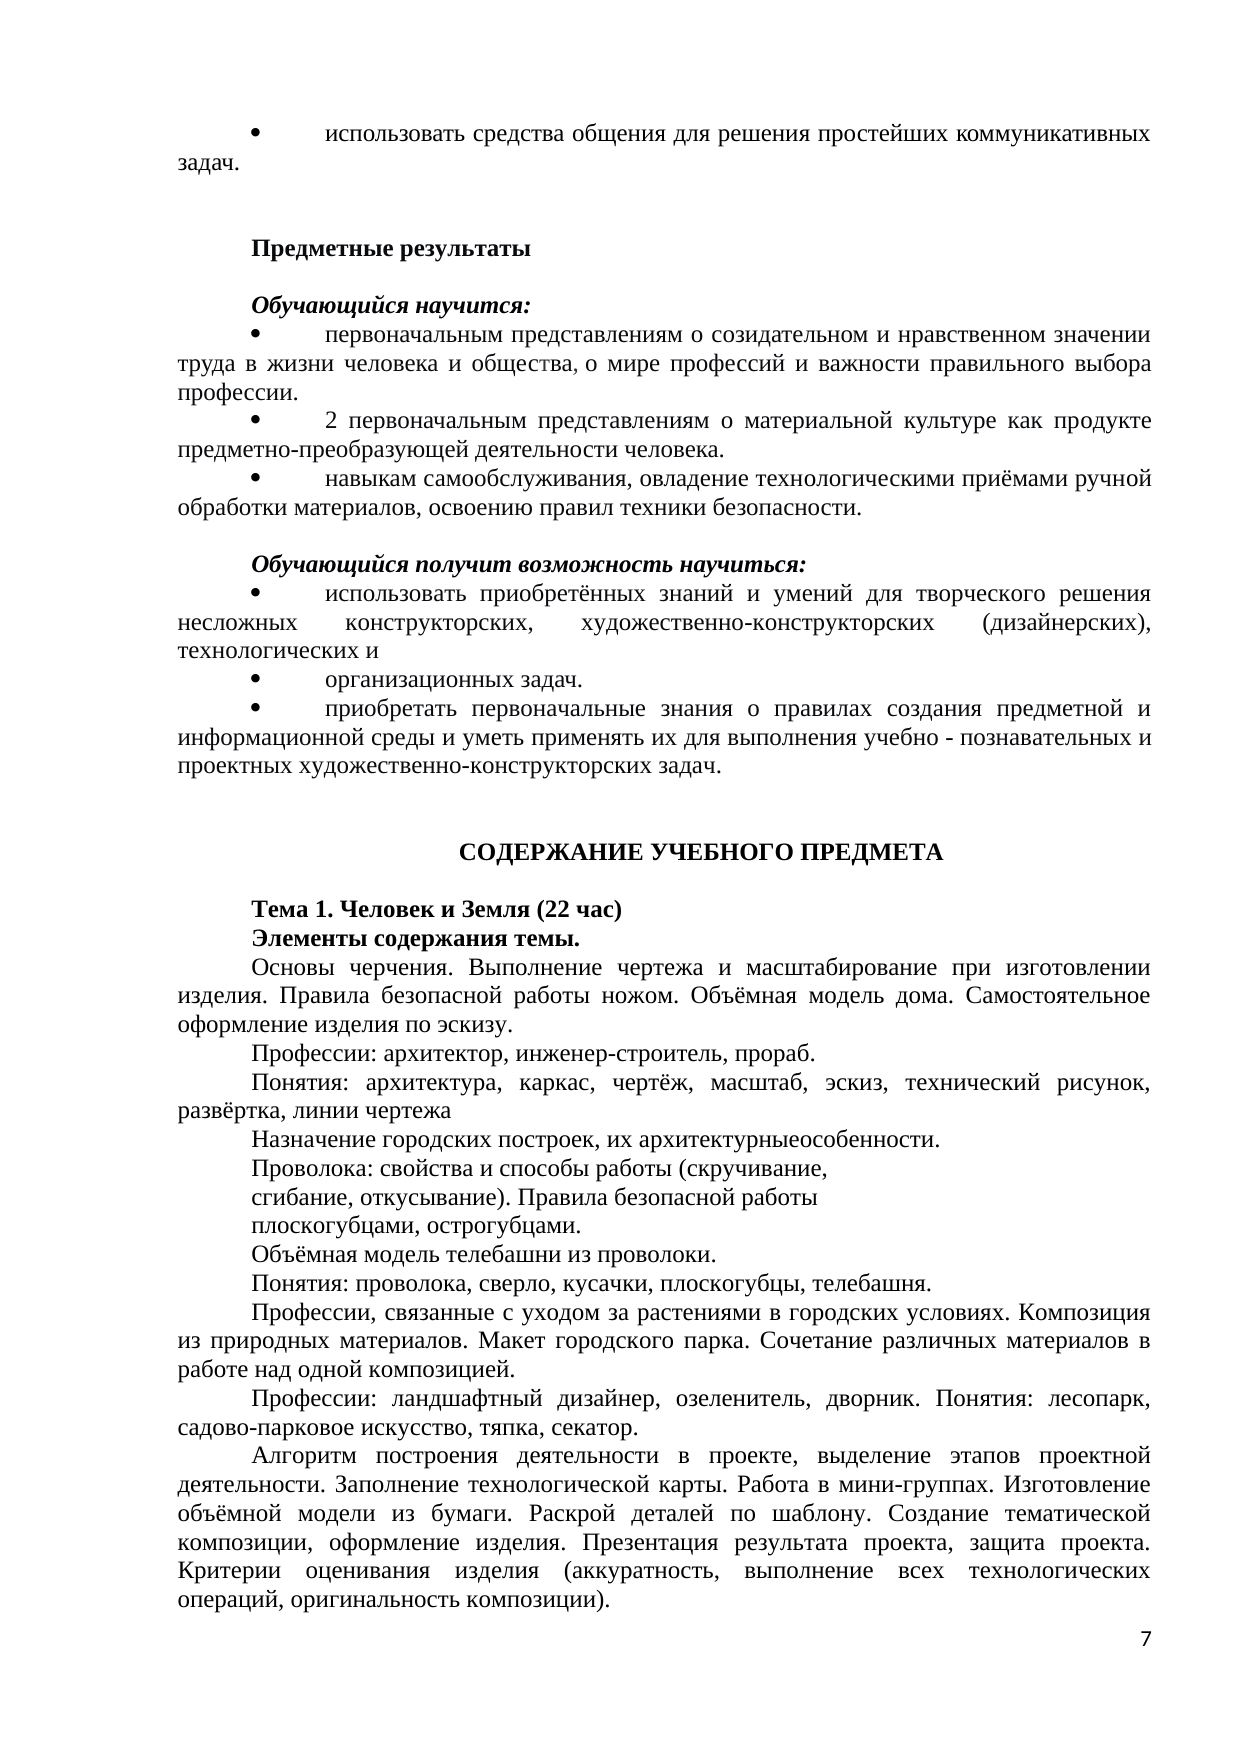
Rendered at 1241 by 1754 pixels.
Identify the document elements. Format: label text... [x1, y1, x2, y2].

text Алгоритм построения деятельности в проекте, выделение этапов проектной деятельности. Заполнение технологической карты. Работа в мини-группах. Изготовление объёмной модели из бумаги. Раскрой деталей по шаблону. Создание тематической композиции, оформление изделия. Презентация результата проекта, защита проекта. Критерии оценивания изделия (аккуратность, выполнение всех технологических операций, оригинальность композиции). [177, 1441, 1152, 1613]
text Обучающийся научится: [177, 291, 1152, 319]
text Тема 1. Человек и Земля (22 час) [177, 894, 1152, 923]
text Профессии, связанные с уходом за растениями в городских условиях. Композиция из природных материалов. Макет городского парка. Сочетание различных материалов в работе над одной композицией. [177, 1297, 1152, 1383]
text Элементы содержания темы. [177, 923, 1152, 952]
list использовать средства общения для решения простейших коммуникативных задач. [177, 118, 1152, 176]
text Понятия: архитектура, каркас, чертёж, масштаб, эскиз, технический рисунок, развёртка, линии чертежа [177, 1067, 1152, 1124]
list первоначальным представлениям о созидательном и нравственном значении труда в жизни человека и общества, о мире профессий и важности правильного выбора профессии. [177, 319, 1152, 406]
text сгибание, откусывание). Правила безопасной работы [177, 1182, 1152, 1211]
list организационных задач. [177, 664, 1152, 693]
list использовать приобретённых знаний и умений для творческого решения несложных конструкторских, художественно-конструкторских (дизайнерских), технологических и [177, 578, 1152, 664]
text Обучающийся получит возможность научиться: [177, 549, 1152, 578]
text Проволока: свойства и способы работы (скручивание, [177, 1153, 1152, 1182]
text Понятия: проволока, сверло, кусачки, плоскогубцы, телебашня. [177, 1268, 1152, 1297]
text Профессии: архитектор, инженер-строитель, прораб. [177, 1038, 1152, 1067]
text плоскогубцами, острогубцами. [177, 1211, 1152, 1239]
list навыкам самообслуживания, овладение технологическими приёмами ручной обработки материалов, освоению правил техники безопасности. [177, 463, 1152, 521]
text Предметные результаты [177, 233, 1152, 262]
list приобретать первоначальные знания о правилах создания предметной и информационной среды и уметь применять их для выполнения учебно - познавательных и проектных художественно-конструкторских задач. [177, 693, 1152, 779]
list 2 первоначальным представлениям о материальной культуре как продукте предметно-преобразующей деятельности человека. [177, 406, 1152, 463]
text Объёмная модель телебашни из проволоки. [177, 1239, 1152, 1268]
text Профессии: ландшафтный дизайнер, озеленитель, дворник. Понятия: лесопарк, садово-парковое искусство, тяпка, секатор. [177, 1383, 1152, 1441]
text Основы черчения. Выполнение чертежа и масштабирование при изготовлении изделия. Правила безопасной работы ножом. Объёмная модель дома. Самостоятельное оформление изделия по эскизу. [177, 952, 1152, 1038]
text СОДЕРЖАНИЕ УЧЕБНОГО ПРЕДМЕТА [177, 837, 1152, 866]
text Назначение городских построек, их архитектурныеособенности. [177, 1124, 1152, 1153]
